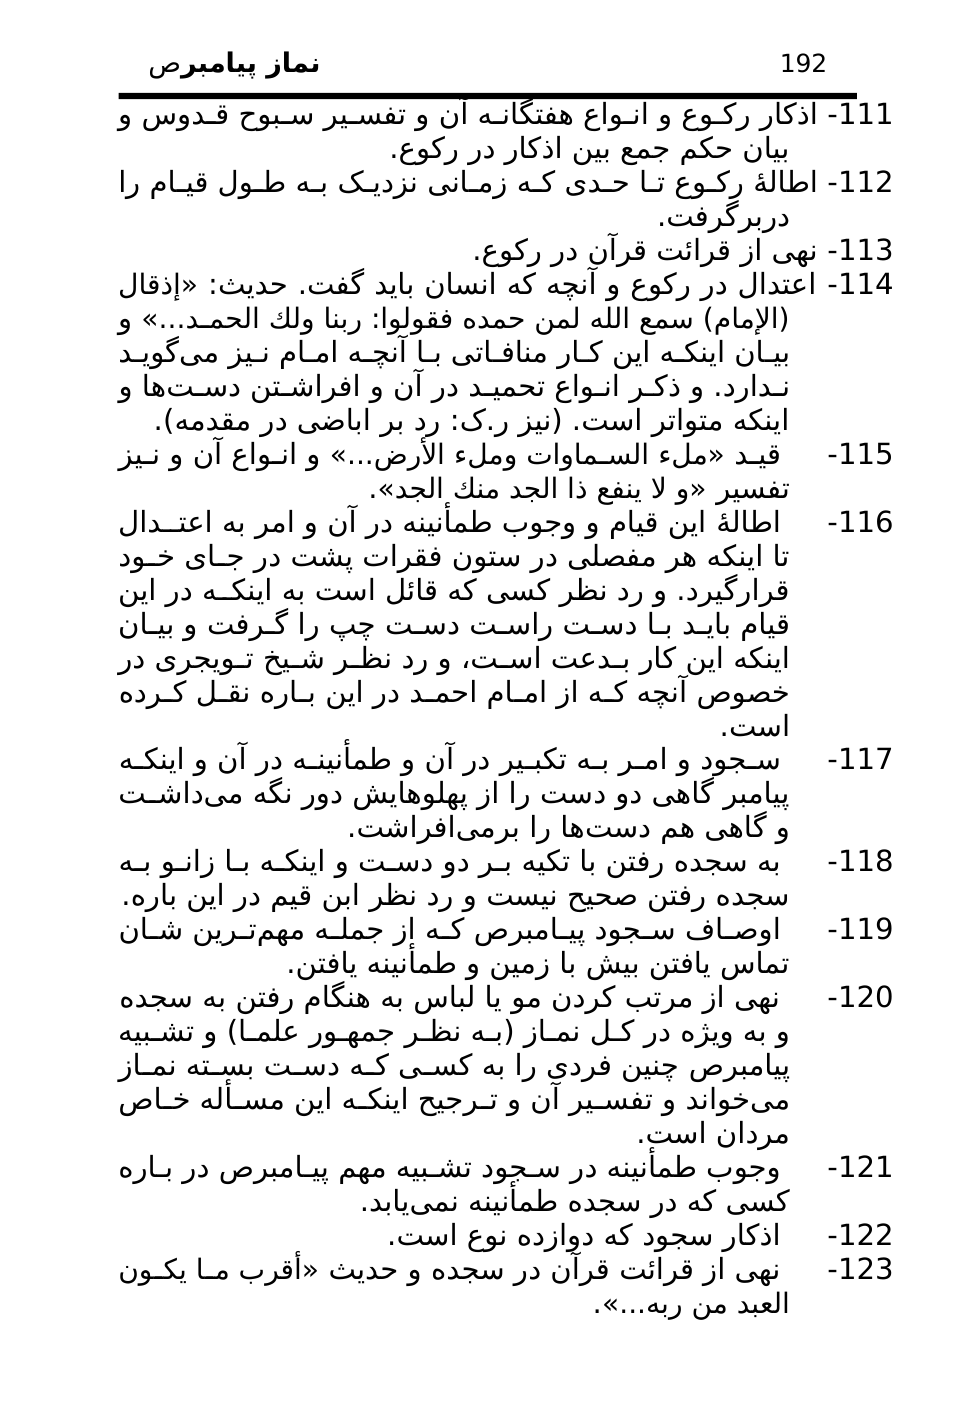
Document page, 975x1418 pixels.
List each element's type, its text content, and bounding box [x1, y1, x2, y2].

list اعتدال در رکوع و آنچه که انسان باید گفت. حدیث: «إذقال (الإمام) سمع الله لمن حمده فقولوا: ربنا ولك الحمد...» و بیان اینکه این کار منافاتی با آنچه امام نیز می‌گوید ندارد. و ذکر انواع تحمید در آن و افراشتن دست‌ها و اینکه متواتر است. (نیز ر.ک: رد بر اباضی در مقدمه). [118, 267, 827, 437]
list نهی از مرتب کردن مو یا لباس به هنگام رفتن به سجده و به ویژه در کل نماز (به نظر جمهور علما) و تشبیه پیامبرص چنین فردی را به کسی که دست بسته نماز می‌خواند و تفسیر آن و ترجیح اینکه این مسأله خاص مردان است. [118, 981, 827, 1150]
list قید «ملء السماوات وملء الأرض...» و انواع آن و نیز تفسیر «و لا ینفع ذا الجد منك الجد». [118, 437, 827, 505]
list اذکار سجود که دوازده نوع است. [118, 1218, 827, 1252]
list اطالۀ رکوع تا حدی که زمانی نزدیک به طول قیام را دربرگرفت. [118, 166, 827, 233]
list اطالۀ این قیام و وجوب طمأنینه در آن و امر به اعتدال تا اینکه هر مفصلی در ستون فقرات پشت در جای خود قرارگیرد. و رد نظر کسی که قائل است به اینکه در این قیام باید با دست راست دست چپ را گرفت و بیان اینکه این کار بدعت است، و رد نظر شیخ تویجری در خصوص آنچه که از امام احمد در این باره نقل کرده است. [118, 505, 827, 743]
list نهی از قرائت قرآن در رکوع. [118, 233, 827, 267]
list سجود و امر به تکبیر در آن و طمأنینه در آن و اینکه پیامبر گاهی دو دست را از پهلوهایش دور نگه می‌داشت و گاهی هم دست‌ها را برمی‌افراشت. [118, 743, 827, 845]
list اذکار رکوع و انواع هفتگانه آن و تفسیر سبوح قدوس و بیان حکم جمع بین اذکار در رکوع. [118, 98, 827, 166]
list وجوب طمأنینه در سجود تشبیه مهم پیامبرص در باره کسی که در سجده طمأنینه نمی‌یابد. [118, 1150, 827, 1218]
list نهی از قرائت قرآن در سجده و حدیث «أقرب ما یكون العبد من ربه...». [118, 1252, 827, 1320]
list به سجده رفتن با تکیه بر دو دست و اینکه با زانو به سجده رفتن صحیح نیست و رد نظر ابن قیم در این باره. [118, 845, 827, 913]
list اوصاف سجود پیامبرص که از جمله مهم‌ترین شان تماس یافتن بیش با زمین و طمأنینه یافتن. [118, 913, 827, 981]
